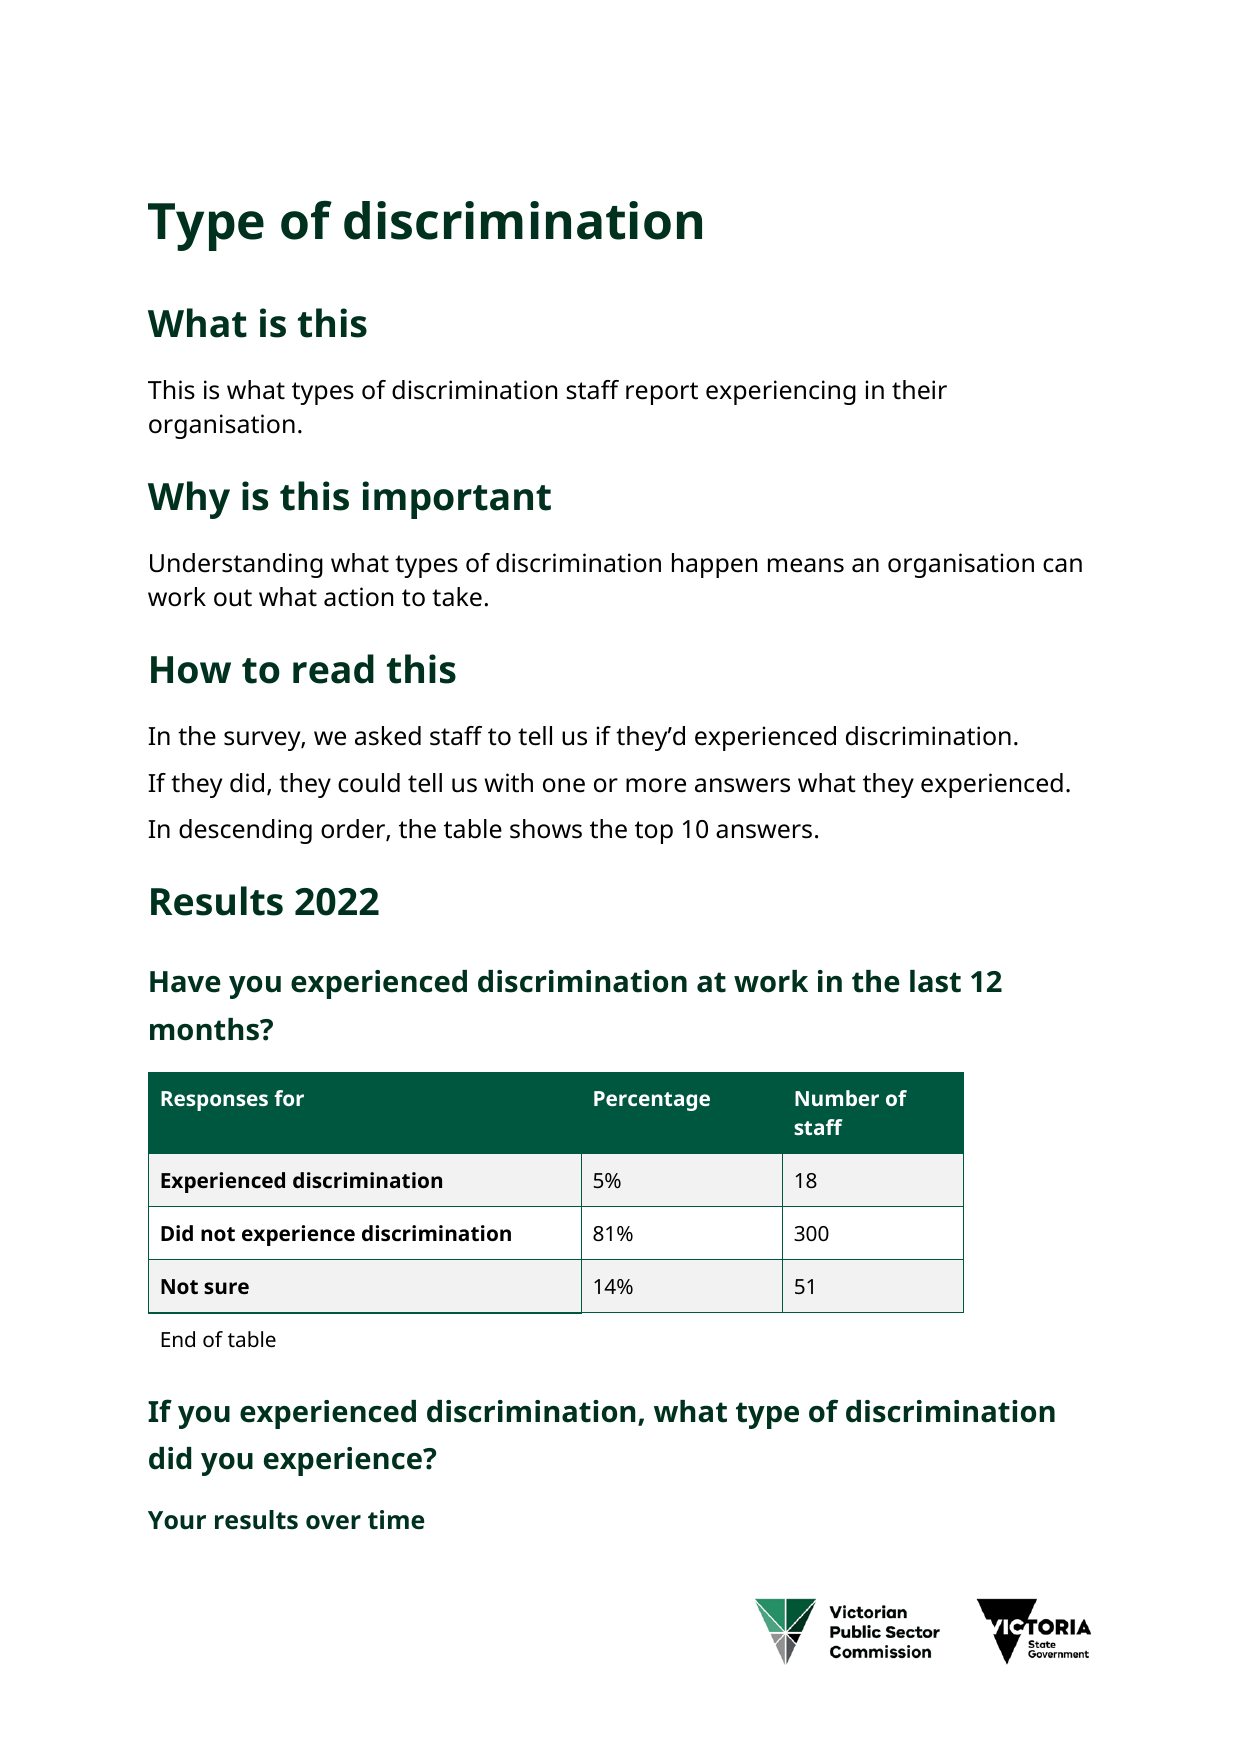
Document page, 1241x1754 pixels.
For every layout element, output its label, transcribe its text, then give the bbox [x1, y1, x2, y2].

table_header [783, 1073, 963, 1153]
subtitle Results 2022 [148, 875, 1092, 926]
text In the survey, we asked staff to tell us if they’d experienced discrimination. [148, 719, 1092, 753]
text This is what types of discrimination staff report experiencing in their organisation. [148, 373, 1092, 441]
picture [754, 1598, 1093, 1666]
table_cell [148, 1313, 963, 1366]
subtitle Type of discrimination [148, 186, 1092, 254]
subtitle What is this [148, 297, 1092, 348]
subtitle Why is this important [148, 470, 1092, 521]
subtitle How to read this [148, 643, 1092, 694]
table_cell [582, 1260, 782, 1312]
subtitle If you experienced discrimination, what type of discrimination did you experience? [148, 1391, 1092, 1478]
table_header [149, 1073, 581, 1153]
subtitle Your results over time [148, 1503, 1092, 1537]
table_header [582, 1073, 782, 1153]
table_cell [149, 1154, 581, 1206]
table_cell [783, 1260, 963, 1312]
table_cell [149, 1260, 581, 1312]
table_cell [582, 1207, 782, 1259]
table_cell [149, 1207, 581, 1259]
text In descending order, the table shows the top 10 answers. [148, 812, 1092, 846]
subtitle Have you experienced discrimination at work in the last 12 months? [148, 961, 1092, 1049]
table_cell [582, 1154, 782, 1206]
text Understanding what types of discrimination happen means an organisation can work out what action to take. [148, 546, 1092, 614]
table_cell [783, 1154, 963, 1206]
text If they did, they could tell us with one or more answers what they experienced. [148, 766, 1092, 799]
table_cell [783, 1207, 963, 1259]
